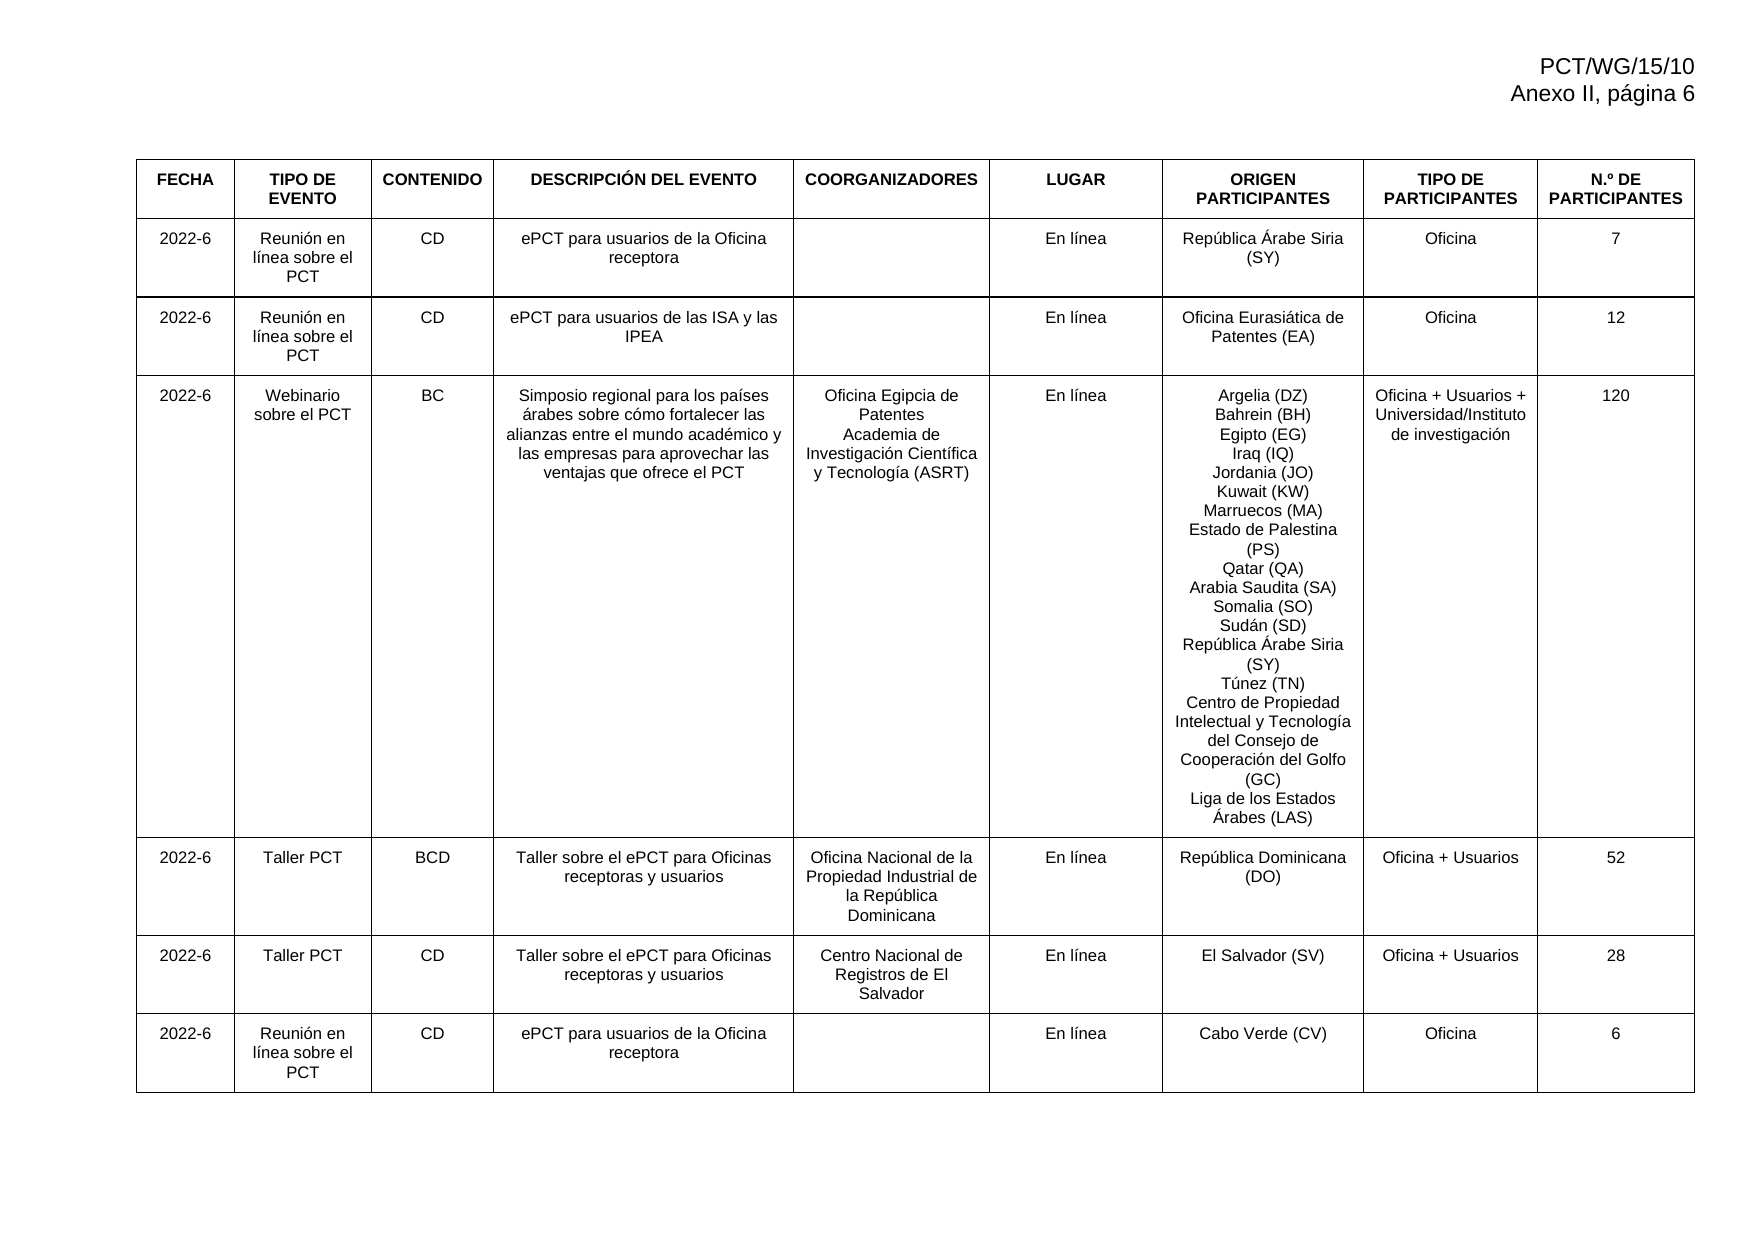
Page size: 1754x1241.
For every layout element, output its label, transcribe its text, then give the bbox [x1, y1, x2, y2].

table_cell República Dominicana (DO) [1163, 838, 1363, 934]
table_header CONTENIDO [372, 160, 493, 218]
table_cell CD [372, 219, 493, 296]
table_header TIPO DE EVENTO [235, 160, 371, 218]
table_cell 2022-6 [137, 838, 234, 934]
table_cell Oficina [1364, 219, 1537, 296]
table_cell ePCT para usuarios de las ISA y las IPEA [494, 298, 793, 375]
table_cell 2022-6 [137, 1014, 234, 1092]
table_cell Oficina [1364, 1014, 1537, 1092]
table_cell Reunión en línea sobre el PCT [235, 219, 371, 296]
table_cell Oficina Nacional de la Propiedad Industrial de la República Dominicana [794, 838, 989, 934]
table_cell ePCT para usuarios de la Oficina receptora [494, 219, 793, 296]
table_cell 7 [1538, 219, 1694, 296]
table_cell BCD [372, 838, 493, 934]
table_cell En línea [990, 376, 1162, 837]
table_header COORGANIZADORES [794, 160, 989, 218]
table_cell CD [372, 1014, 493, 1092]
table_cell Oficina + Usuarios [1364, 838, 1537, 934]
table_cell En línea [990, 936, 1162, 1013]
table_cell 2022-6 [137, 936, 234, 1013]
table_cell 2022-6 [137, 376, 234, 837]
table_cell 120 [1538, 376, 1694, 837]
table_cell Taller sobre el ePCT para Oficinas receptoras y usuarios [494, 838, 793, 934]
table_header ORIGEN PARTICIPANTES [1163, 160, 1363, 218]
table_cell Oficina Egipcia de Patentes Academia de Investigación Científica y Tecnología (ASRT) [794, 376, 989, 837]
table_cell Oficina + Usuarios + Universidad/Instituto de investigación [1364, 376, 1537, 837]
table_cell 52 [1538, 838, 1694, 934]
table_cell Reunión en línea sobre el PCT [235, 1014, 371, 1092]
table_cell Webinario sobre el PCT [235, 376, 371, 837]
table_cell BC [372, 376, 493, 837]
table_cell 6 [1538, 1014, 1694, 1092]
table_cell CD [372, 936, 493, 1013]
table_cell 2022-6 [137, 219, 234, 296]
table_cell En línea [990, 298, 1162, 375]
table_cell 28 [1538, 936, 1694, 1013]
table_cell Taller PCT [235, 838, 371, 934]
table_cell El Salvador (SV) [1163, 936, 1363, 1013]
table_cell CD [372, 298, 493, 375]
table_cell Taller sobre el ePCT para Oficinas receptoras y usuarios [494, 936, 793, 1013]
table_cell Simposio regional para los países árabes sobre cómo fortalecer las alianzas entre el mundo académico y las empresas para aprovechar las ventajas que ofrece el PCT [494, 376, 793, 837]
table_cell ePCT para usuarios de la Oficina receptora [494, 1014, 793, 1092]
table_cell [794, 219, 989, 296]
table_cell Reunión en línea sobre el PCT [235, 298, 371, 375]
table_cell En línea [990, 219, 1162, 296]
table_cell [794, 1014, 989, 1092]
table_cell República Árabe Siria (SY) [1163, 219, 1363, 296]
table_cell Oficina + Usuarios [1364, 936, 1537, 1013]
table_cell Argelia (DZ) Bahrein (BH) Egipto (EG) Iraq (IQ) Jordania (JO) Kuwait (KW) Marruecos (MA) Estado de Palestina (PS) Qatar (QA) Arabia Saudita (SA) Somalia (SO) Sudán (SD) República Árabe Siria (SY) Túnez (TN) Centro de Propiedad Intelectual y Tecnología del Consejo de Cooperación del Golfo (GC) Liga de los Estados Árabes (LAS) [1163, 376, 1363, 837]
table_header DESCRIPCIÓN DEL EVENTO [494, 160, 793, 218]
table_cell 12 [1538, 298, 1694, 375]
table_header FECHA [137, 160, 234, 218]
table_cell Taller PCT [235, 936, 371, 1013]
table_cell Centro Nacional de Registros de El Salvador [794, 936, 989, 1013]
table_cell 2022-6 [137, 298, 234, 375]
table_cell [794, 298, 989, 375]
table_header N.º DE PARTICIPANTES [1538, 160, 1694, 218]
table_header LUGAR [990, 160, 1162, 218]
table_cell En línea [990, 838, 1162, 934]
table_cell Oficina [1364, 298, 1537, 375]
table_header TIPO DE PARTICIPANTES [1364, 160, 1537, 218]
table_cell Oficina Eurasiática de Patentes (EA) [1163, 298, 1363, 375]
table_cell Cabo Verde (CV) [1163, 1014, 1363, 1092]
table_cell En línea [990, 1014, 1162, 1092]
